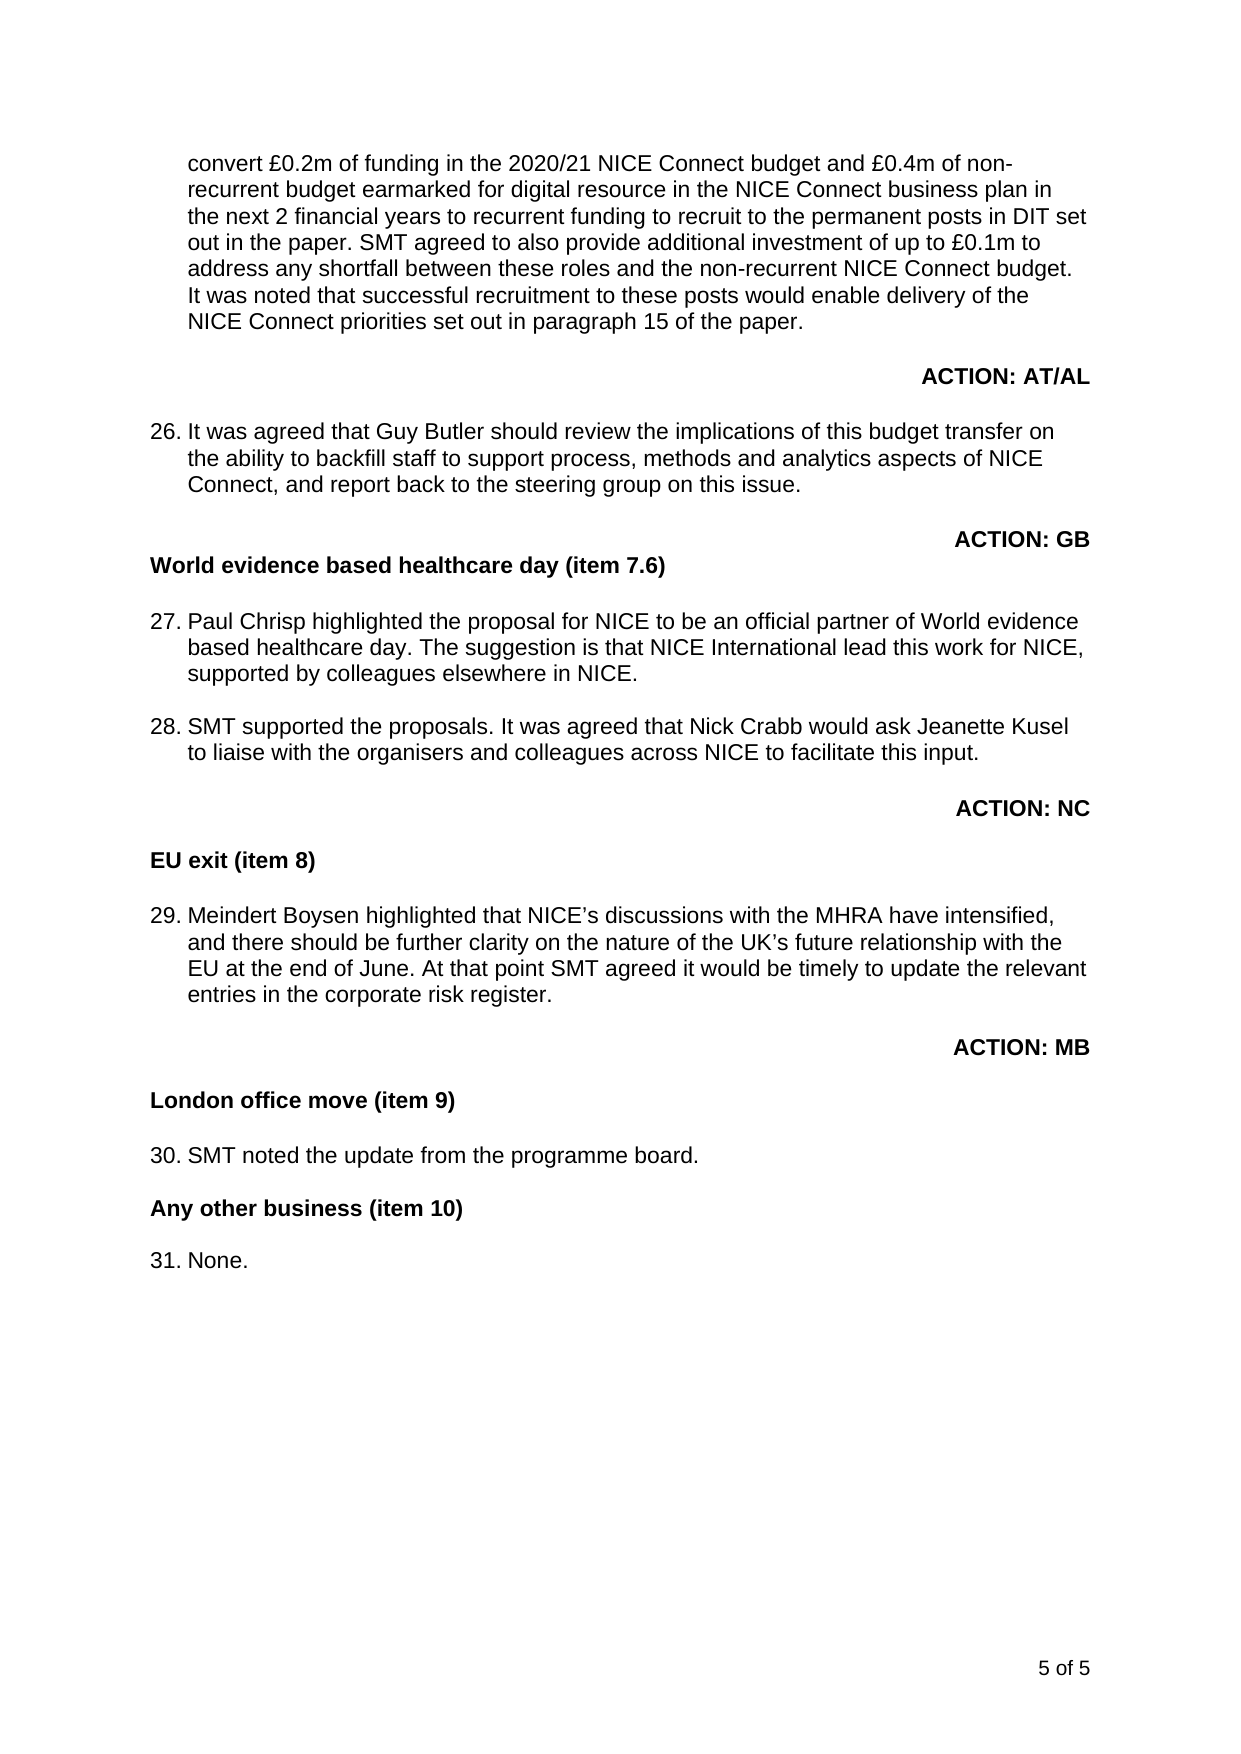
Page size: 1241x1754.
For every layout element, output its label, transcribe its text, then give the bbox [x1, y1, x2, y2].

text It was agreed that Guy Butler should review the implications of this budget transfer on the ability to backfill staff to support process, methods and analytics aspects of NICE Connect, and report back to the steering group on this issue. [150, 418, 1090, 497]
subtitle World evidence based healthcare day (item 7.6) [150, 552, 1090, 579]
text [150, 150, 1090, 334]
text ACTION: GB [150, 526, 1090, 552]
text Meindert Boysen highlighted that NICE’s discussions with the MHRA have intensified, and there should be further clarity on the nature of the UK’s future relationship with the EU at the end of June. At that point SMT agreed it would be timely to update the relevant entries in the corporate risk register. [150, 902, 1090, 1034]
text None. [150, 1247, 1090, 1274]
text SMT noted the update from the programme board. [150, 1142, 1090, 1168]
text ACTION: AT/AL [150, 363, 1090, 389]
text ACTION: MB [150, 1034, 1090, 1060]
subtitle London office move (item 9) [150, 1087, 1090, 1113]
subtitle Any other business (item 10) [150, 1194, 1090, 1221]
text ACTION: NC [150, 794, 1090, 821]
subtitle EU exit (item 8) [150, 847, 1090, 873]
text SMT supported the proposals. It was agreed that Nick Crabb would ask Jeanette Kusel to liaise with the organisers and colleagues across NICE to facilitate this input. [150, 713, 1090, 766]
text Paul Chrisp highlighted the proposal for NICE to be an official partner of World evidence based healthcare day. The suggestion is that NICE International lead this work for NICE, supported by colleagues elsewhere in NICE. [150, 608, 1090, 687]
